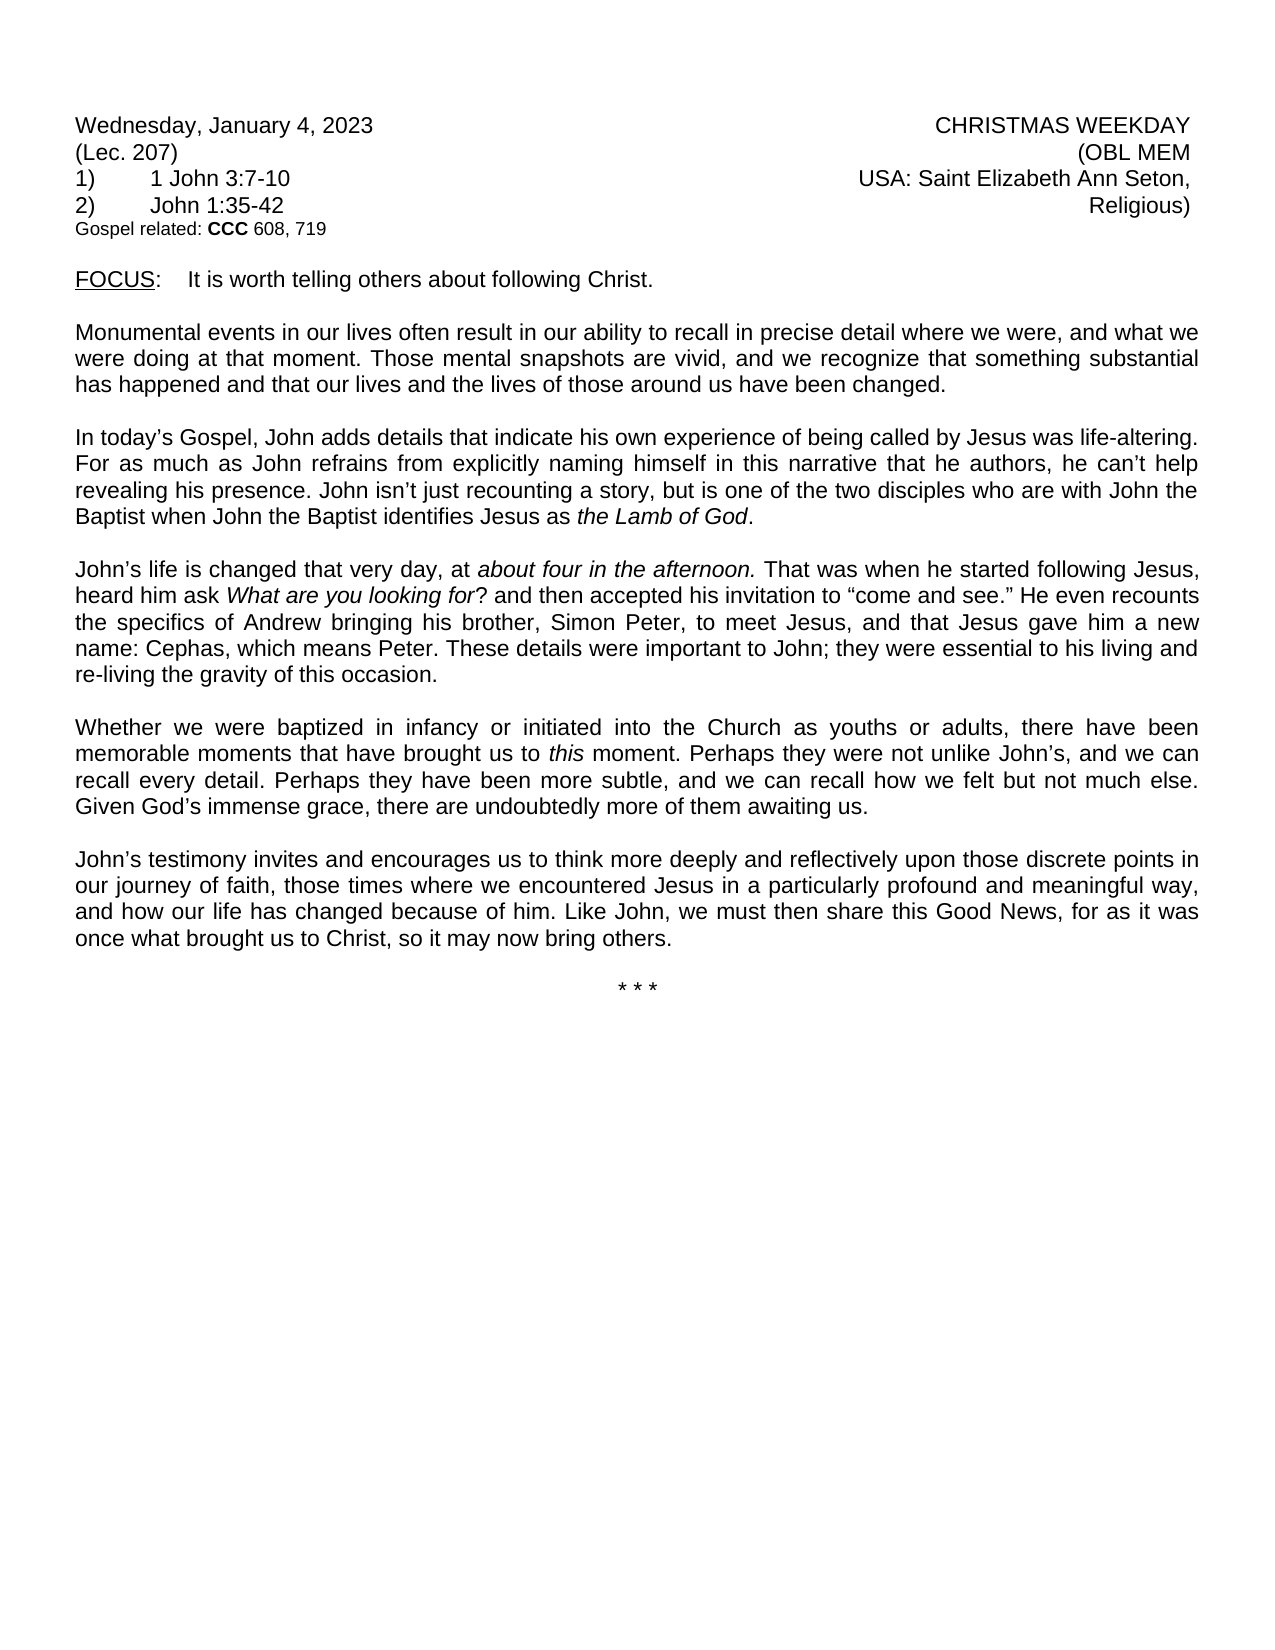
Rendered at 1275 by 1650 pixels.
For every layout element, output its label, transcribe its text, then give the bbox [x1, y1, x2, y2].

text * * * [75, 977, 1200, 1004]
text Monumental events in our lives often result in our ability to recall in precise detail where we were, and what we were doing at that moment. Those mental snapshots are vivid, and we recognize that something substantial has happened and that our lives and the lives of those around us have been changed. [75, 318, 1200, 398]
text FOCUS: It is worth telling others about following Christ. [75, 266, 1200, 292]
text Wednesday, January 4, 2023 CHRISTMAS WEEKDAY [75, 112, 1200, 139]
text (Lec. 207) (OBL MEM [75, 139, 1200, 165]
text 2) John 1:35-42 Religious) [75, 192, 1200, 218]
text John’s life is changed that very day, at about four in the afternoon. That was when he started following Jesus, heard him ask What are you looking for? and then accepted his invitation to “come and see.” He even recounts the specifics of Andrew bringing his brother, Simon Peter, to meet Jesus, and that Jesus gave him a new name: Cephas, which means Peter. These details were important to John; they were essential to his living and re-living the gravity of this occasion. [75, 556, 1200, 687]
text Whether we were baptized in infancy or initiated into the Church as youths or adults, there have been memorable moments that have brought us to this moment. Perhaps they were not unlike John’s, and we can recall every detail. Perhaps they have been more subtle, and we can recall how we felt but not much else. Given God’s immense grace, there are undoubtedly more of them awaiting us. [75, 714, 1200, 819]
text Gospel related: CCC 608, 719 [75, 218, 1200, 239]
text John’s testimony invites and encourages us to think more deeply and reflectively upon those discrete points in our journey of faith, those times where we encountered Jesus in a particularly profound and meaningful way, and how our life has changed because of him. Like John, we must then share this Good News, for as it was once what brought us to Christ, so it may now bring others. [75, 846, 1200, 951]
text 1) 1 John 3:7-10 USA: Saint Elizabeth Ann Seton, [75, 165, 1200, 192]
text In today’s Gospel, John adds details that indicate his own experience of being called by Jesus was life-altering. For as much as John refrains from explicitly naming himself in this narrative that he authors, he can’t help revealing his presence. John isn’t just recounting a story, but is one of the two disciples who are with John the Baptist when John the Baptist identifies Jesus as the Lamb of God. [75, 424, 1200, 529]
